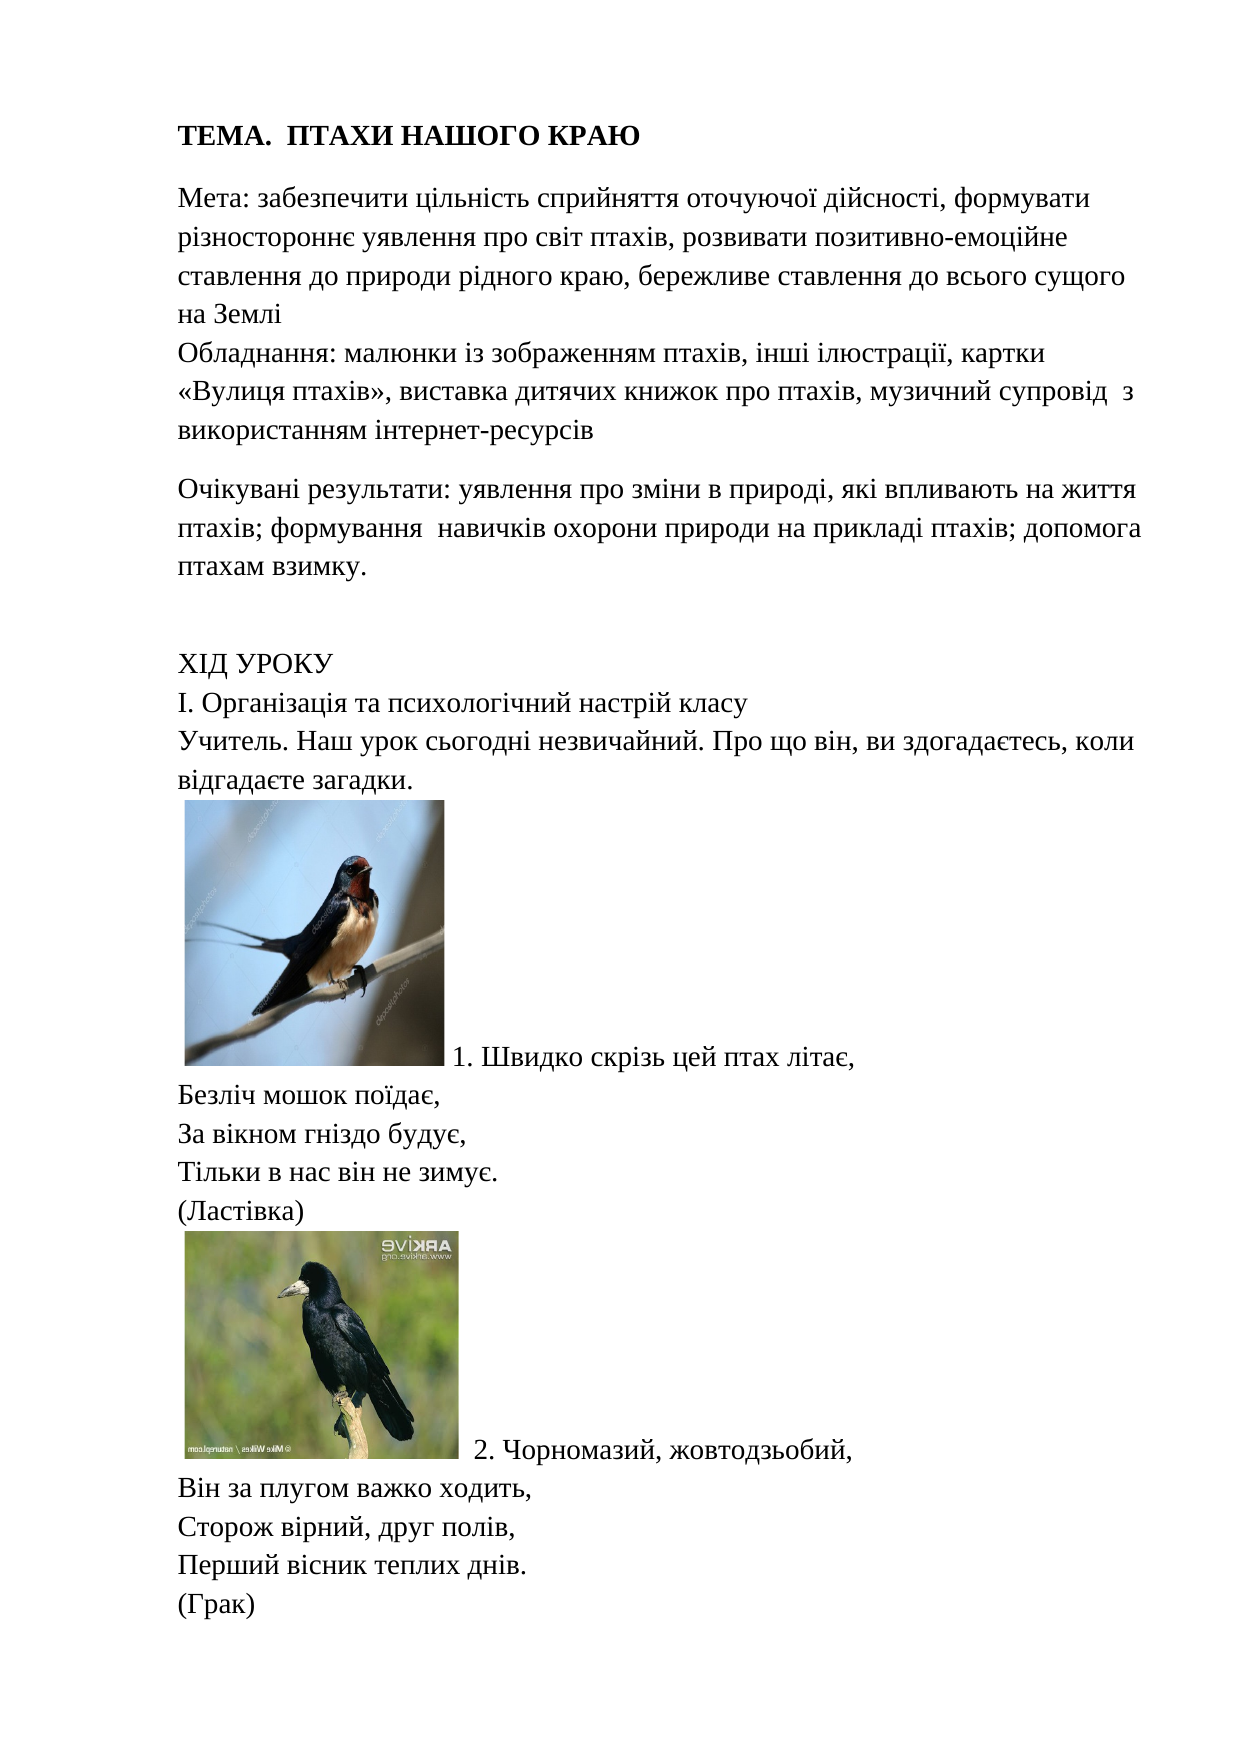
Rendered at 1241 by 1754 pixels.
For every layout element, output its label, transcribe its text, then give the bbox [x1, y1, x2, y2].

picture [184, 1231, 459, 1459]
picture [184, 800, 445, 1066]
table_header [174, 178, 1148, 1623]
text ТЕМА. ПТАХИ НАШОГО КРАЮ [177, 118, 1152, 152]
